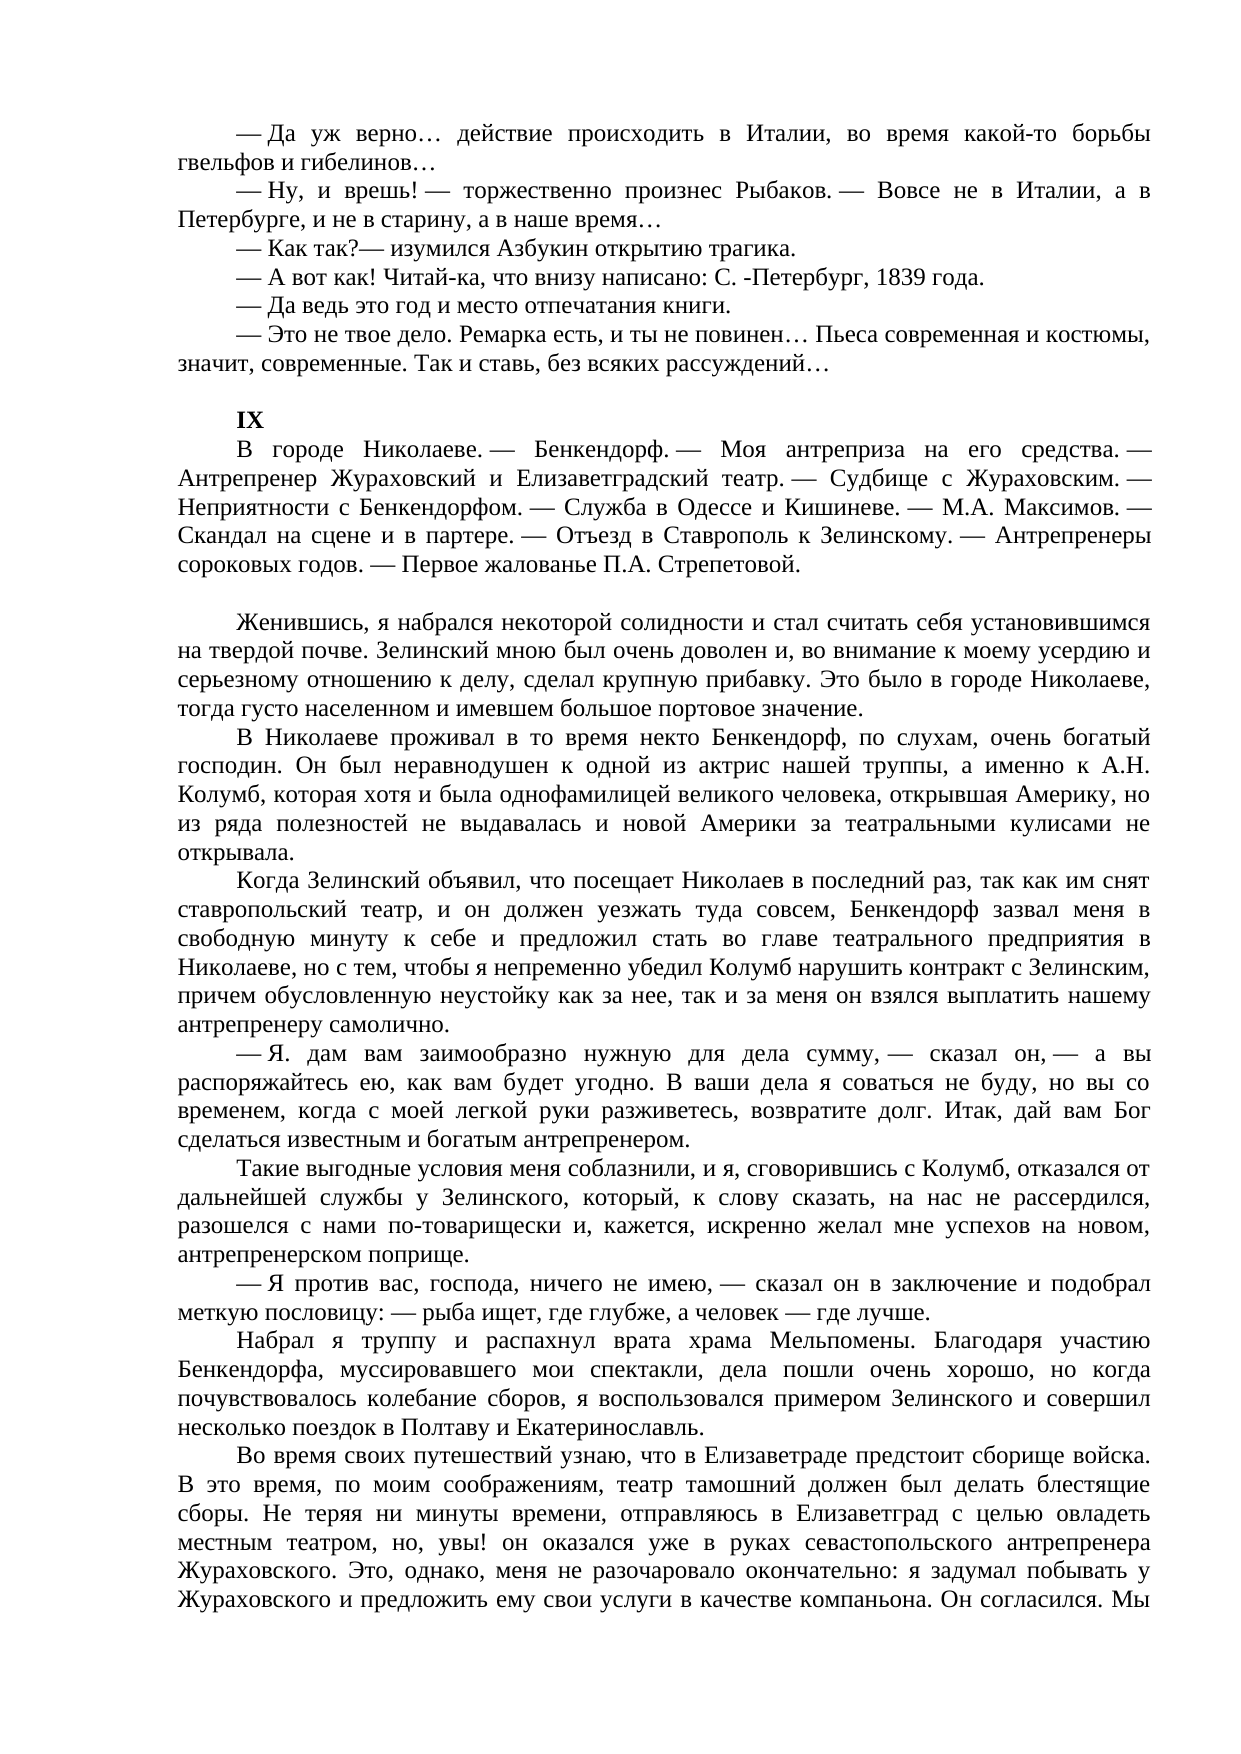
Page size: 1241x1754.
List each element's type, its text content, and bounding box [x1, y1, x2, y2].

text Такие выгодные условия меня соблазнили, и я, сговорившись с Колумб, отказался от дальнейшей службы у Зелинского, который, к слову сказать, на нас не рассердился, разошелся с нами по-товарищески и, кажется, искренно желал мне успехов на новом, антрепренерском поприще. [177, 1153, 1152, 1268]
text Когда Зелинский объявил, что посещает Николаев в последний раз, так как им снят ставропольский театр, и он должен уезжать туда совсем, Бенкендорф зазвал меня в свободную минуту к себе и предложил стать во главе театрального предприятия в Николаеве, но с тем, чтобы я непременно убедил Колумб нарушить контракт с Зелинским, причем обусловленную неустойку как за нее, так и за меня он взялся выплатить нашему антрепренеру самолично. [177, 866, 1152, 1038]
text — Это не твое дело. Ремарка есть, и ты не повинен… Пьеса современная и костюмы, значит, современные. Так и ставь, без всяких рассуждений… [177, 319, 1152, 377]
text — А вот как! Читай-ка, что внизу написано: С. -Петербург, 1839 года. [177, 262, 1152, 291]
text — Да уж верно… действие происходить в Италии, во время какой-то борьбы гвельфов и гибелинов… [177, 118, 1152, 176]
text Женившись, я набрался некоторой солидности и стал считать себя установившимся на твердой почве. Зелинский мною был очень доволен и, во внимание к моему усердию и серьезному отношению к делу, сделал крупную прибавку. Это было в городе Николаеве, тогда густо населенном и имевшем большое портовое значение. [177, 607, 1152, 722]
text — Я против вас, господа, ничего не имею, — сказал он в заключение и подобрал меткую пословицу: — рыба ищет, где глубже, а человек — где лучше. [177, 1268, 1152, 1326]
text В Николаеве проживал в то время некто Бенкендорф, по слухам, очень богатый господин. Он был неравнодушен к одной из актрис нашей труппы, а именно к А.Н. Колумб, которая хотя и была однофамилицей великого человека, открывшая Америку, но из ряда полезностей не выдавалась и новой Америки за театральными кулисами не открывала. [177, 722, 1152, 866]
text — Ну, и врешь! — торжественно произнес Рыбаков. — Вовсе не в Италии, а в Петербурге, и не в старину, а в наше время… [177, 176, 1152, 233]
text В городе Николаеве. — Бенкендорф. — Моя антреприза на его средства. — Антрепренер Жураховский и Елизаветградский театр. — Судбище с Жураховским. — Неприятности с Бенкендорфом. — Служба в Одессе и Кишиневе. — М.А. Максимов. — Скандал на сцене и в партере. — Отъезд в Ставрополь к Зелинскому. — Антрепренеры сороковых годов. — Первое жалованье П.А. Стрепетовой. [177, 434, 1152, 578]
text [177, 1441, 1152, 1613]
text — Я. дам вам заимообразно нужную для дела сумму, — сказал он, — а вы распоряжайтесь ею, как вам будет угодно. В ваши дела я соваться не буду, но вы со временем, когда с моей легкой руки разживетесь, возвратите долг. Итак, дай вам Бог сделаться известным и богатым антрепренером. [177, 1038, 1152, 1153]
text Набрал я труппу и распахнул врата храма Мельпомены. Благодаря участию Бенкендорфа, муссировавшего мои спектакли, дела пошли очень хорошо, но когда почувствовалось колебание сборов, я воспользовался примером Зелинского и совершил несколько поездок в Полтаву и Екатеринославль. [177, 1326, 1152, 1441]
text IX [177, 406, 1152, 434]
text — Да ведь это год и место отпечатания книги. [177, 291, 1152, 319]
text — Как так?— изумился Азбукин открытию трагика. [177, 233, 1152, 262]
